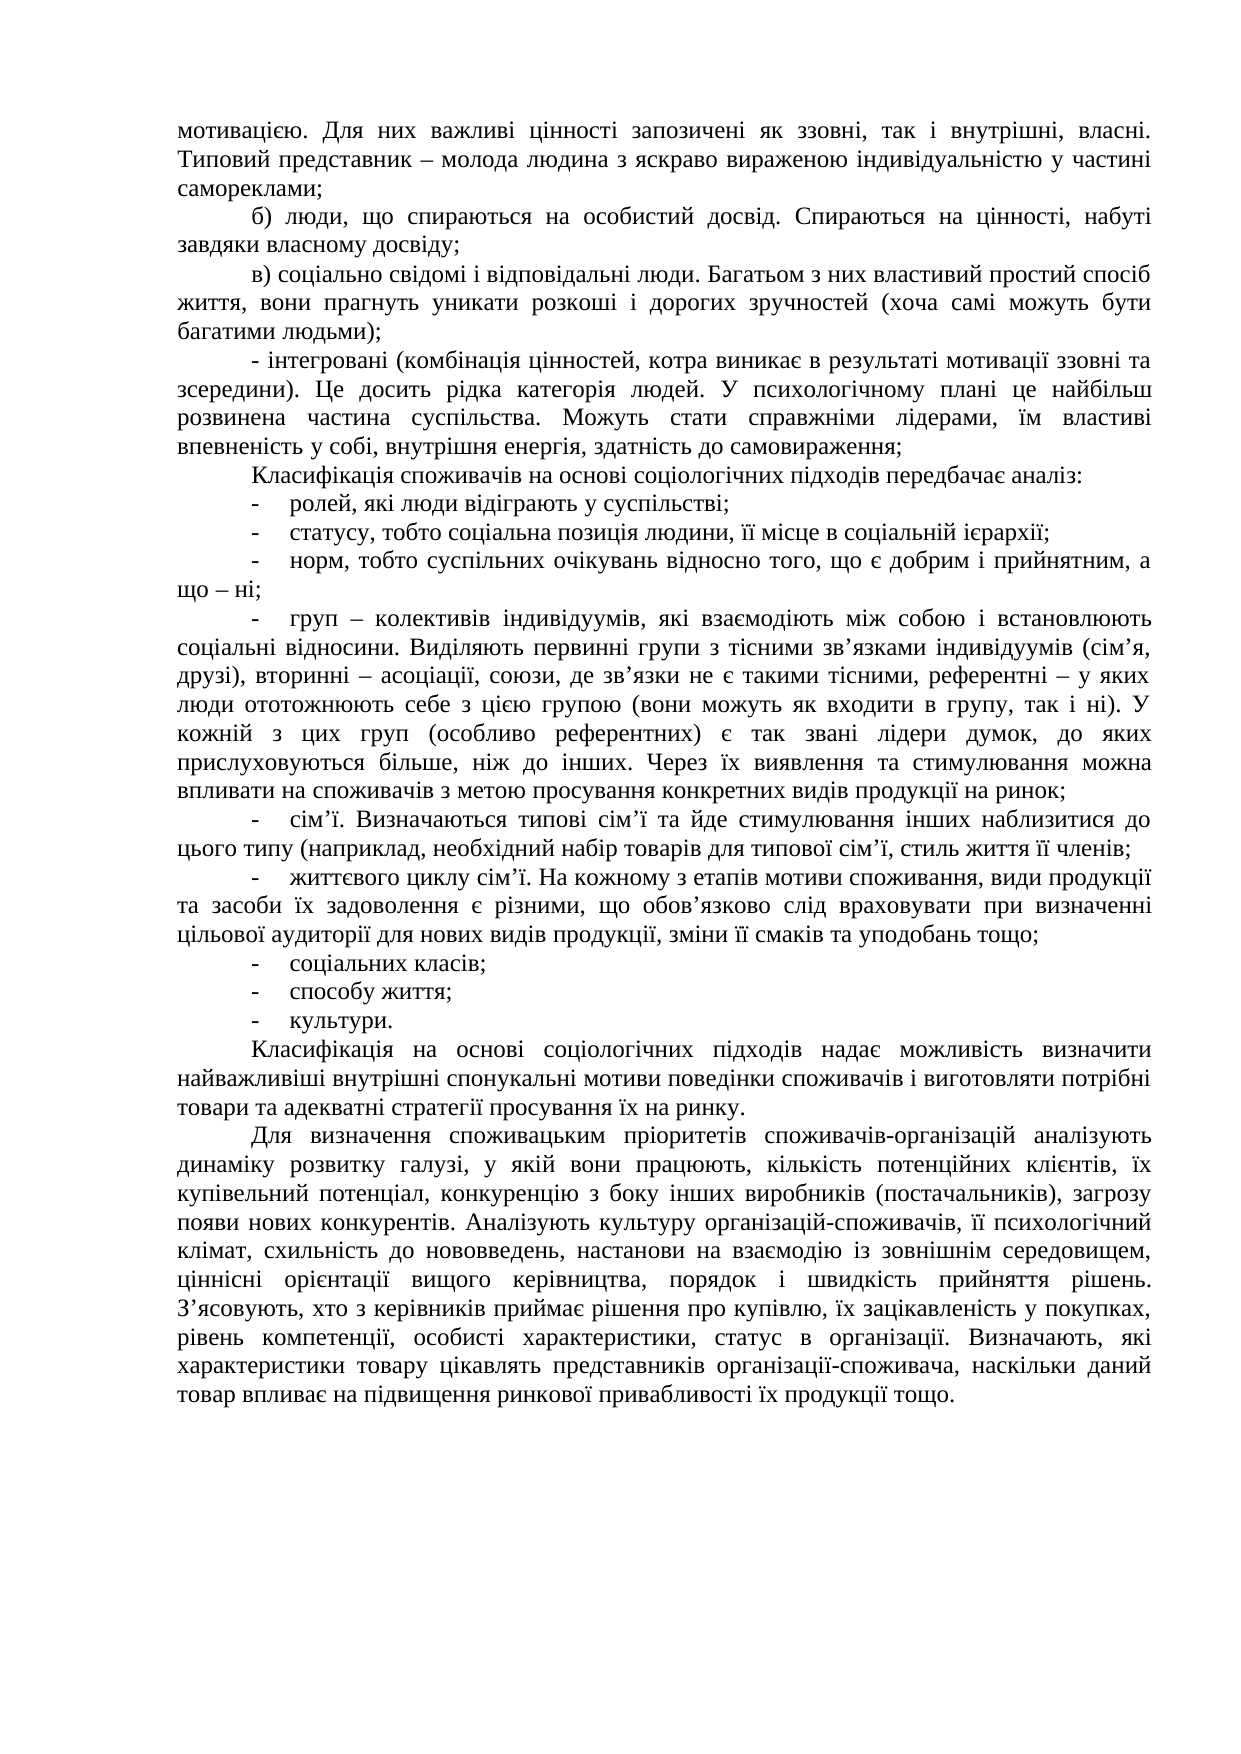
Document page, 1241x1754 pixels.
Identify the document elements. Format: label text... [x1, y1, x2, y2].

text в) соціально свідомі і відповідальні люди. Багатьом з них властивий простий спосіб життя, вони прагнуть уникати розкоші і дорогих зручностей (хоча самі можуть бути багатими людьми); [177, 259, 1152, 345]
list інтегровані (комбінація цінностей, котра виникає в результаті мотивації ззовні та зсередини). Це досить рідка категорія людей. У психологічному плані це найбільш розвинена частина суспільства. Можуть стати справжніми лідерами, їм властиві впевненість у собі, внутрішня енергія, здатність до самовираження; [177, 345, 1152, 460]
text Класифікація на основі соціологічних підходів надає можливість визначити найважливіші внутрішні спонукальні мотиви поведінки споживачів і виготовляти потрібні товари та адекватні стратегії просування їх на ринку. [177, 1034, 1152, 1120]
list груп – колективів індивідуумів, які взаємодіють між собою і встановлюють соціальні відносини. Виділяють первинні групи з тісними зв’язками індивідуумів (сім’я, друзі), вторинні – асоціації, союзи, де зв’язки не є такими тісними, референтні – у яких люди ототожнюють себе з цією групою (вони можуть як входити в групу, так і ні). У кожній з цих груп (особливо референтних) є так звані лідери думок, до яких прислуховуються більше, ніж до інших. Через їх виявлення та стимулювання можна впливати на споживачів з метою просування конкретних видів продукції на ринок; [177, 603, 1152, 804]
list способу життя; [251, 977, 1238, 1005]
list культури. [251, 1005, 1238, 1034]
list соціальних класів; [251, 948, 1238, 977]
text Для визначення споживацьким пріоритетів споживачів-організацій аналізують динаміку розвитку галузі, у якій вони працюють, кількість потенційних клієнтів, їх купівельний потенціал, конкуренцію з боку інших виробників (постачальників), загрозу появи нових конкурентів. Аналізують культуру організацій-споживачів, її психологічний клімат, схильність до нововведень, настанови на взаємодію із зовнішнім середовищем, ціннісні орієнтації вищого керівництва, порядок і швидкість прийняття рішень. З’ясовують, хто з керівників приймає рішення про купівлю, їх зацікавленість у покупках, рівень компетенції, особисті характеристики, статус в організації. Визначають, які характеристики товару цікавлять представників організації-споживача, наскільки даний товар впливає на підвищення ринкової привабливості їх продукції тощо. [177, 1120, 1152, 1408]
text мотивацією. Для них важливі цінності запозичені як ззовні, так і внутрішні, власні. Типовий представник – молода людина з яскраво вираженою індивідуальністю у частині самореклами; [177, 115, 1152, 201]
list норм, тобто суспільних очікувань відносно того, що є добрим і прийнятним, а що – ні; [177, 546, 1152, 603]
list сім’ї. Визначаються типові сім’ї та йде стимулювання інших наблизитися до цього типу (наприклад, необхідний набір товарів для типової сім’ї, стиль життя її членів; [177, 804, 1151, 862]
text б) люди, що спираються на особистий досвід. Спираються на цінності, набуті завдяки власному досвіду; [177, 202, 1152, 258]
list ролей, які люди відіграють у суспільстві; [251, 489, 1238, 517]
list статусу, тобто соціальна позиція людини, її місце в соціальній ієрархії; [251, 517, 1238, 546]
text Класифікація споживачів на основі соціологічних підходів передбачає аналіз: [251, 460, 1238, 489]
list життєвого циклу сім’ї. На кожному з етапів мотиви споживання, види продукції та засоби їх задоволення є різними, що обов’язково слід враховувати при визначенні цільової аудиторії для нових видів продукції, зміни її смаків та уподобань тощо; [177, 862, 1152, 948]
